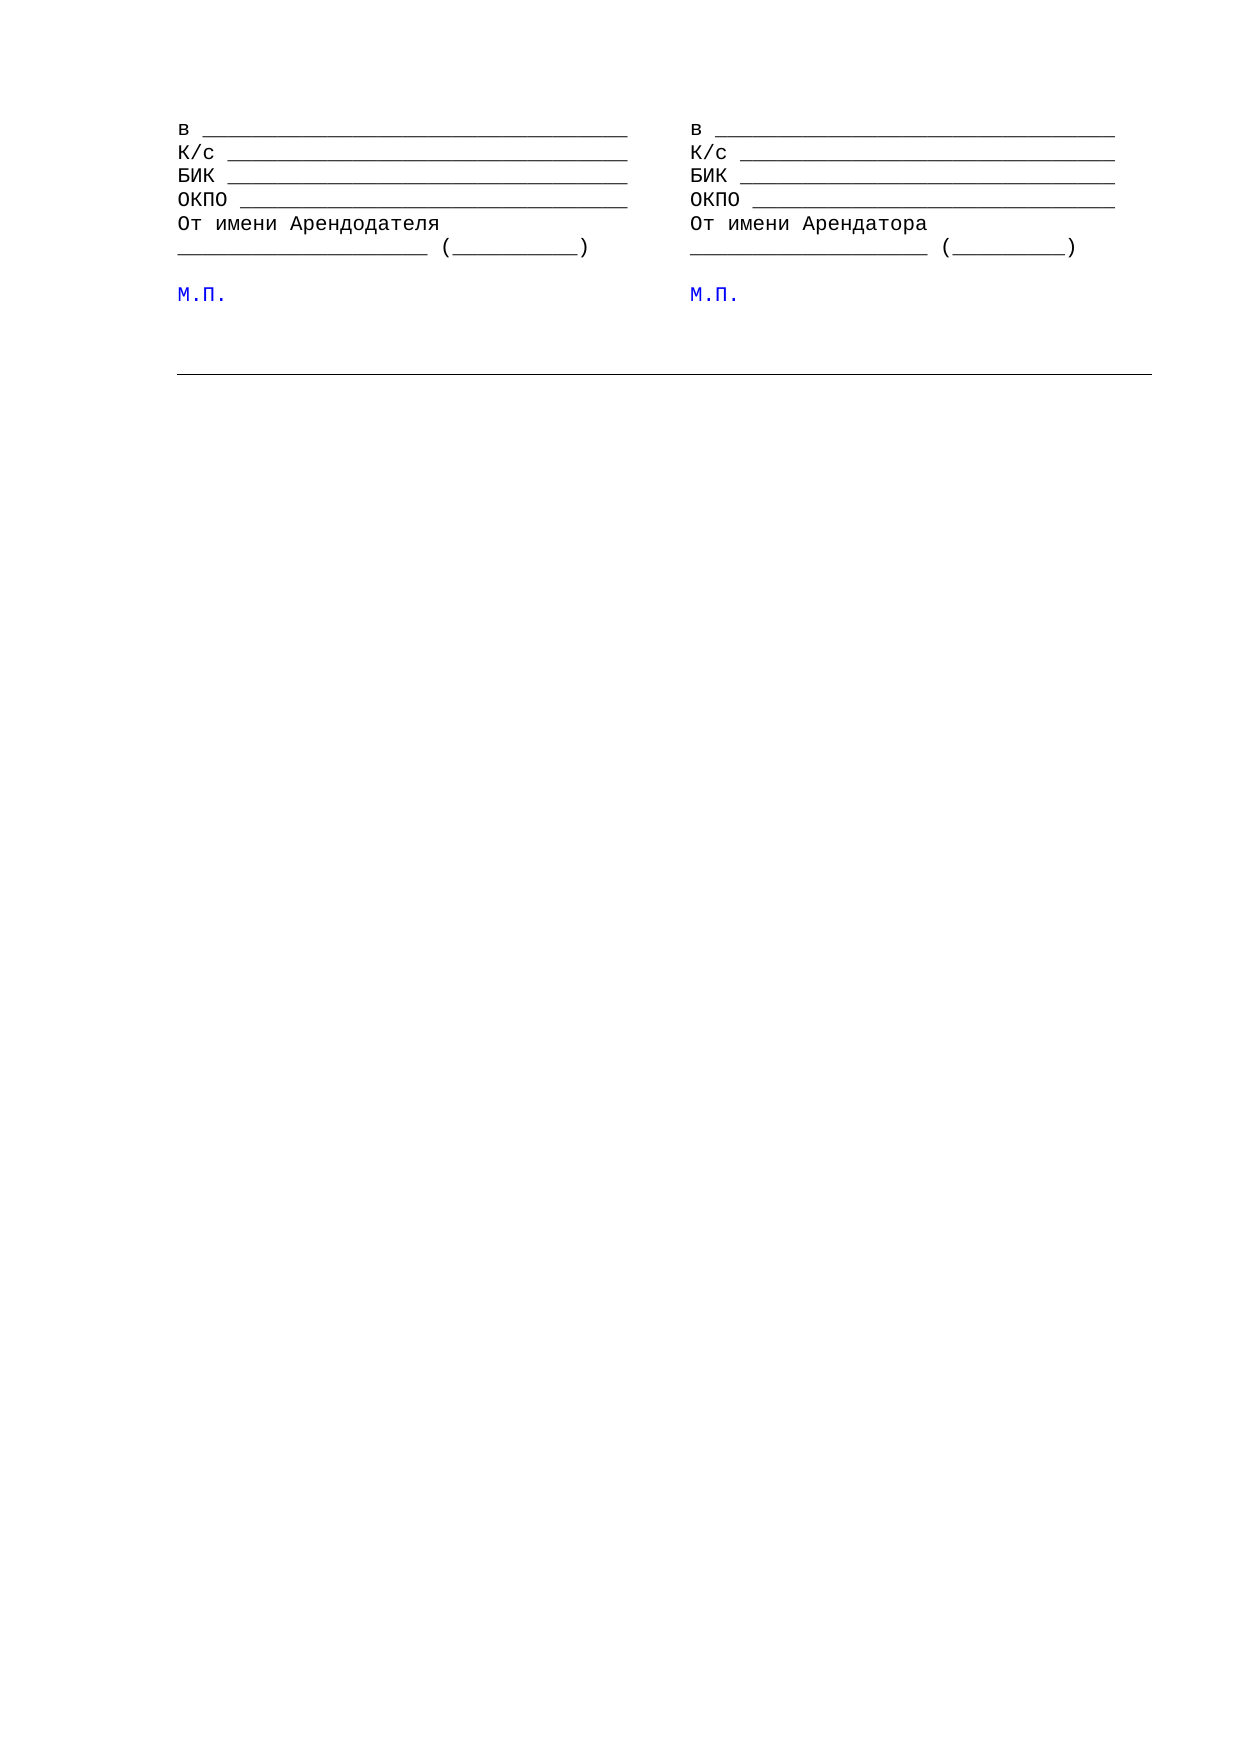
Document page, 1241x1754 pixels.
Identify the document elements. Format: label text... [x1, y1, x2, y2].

text ОКПО _______________________________ ОКПО _____________________________ [177, 189, 1152, 213]
text От имени Арендодателя От имени Арендатора [177, 213, 1152, 236]
text БИК ________________________________ БИК ______________________________ [177, 165, 1152, 189]
text ____________________ (__________) ___________________ (_________) [177, 236, 1152, 260]
text К/с ________________________________ К/с ______________________________ [177, 142, 1152, 165]
text в __________________________________ в ________________________________ [177, 118, 1152, 142]
text М.П. М.П. [177, 284, 1152, 307]
